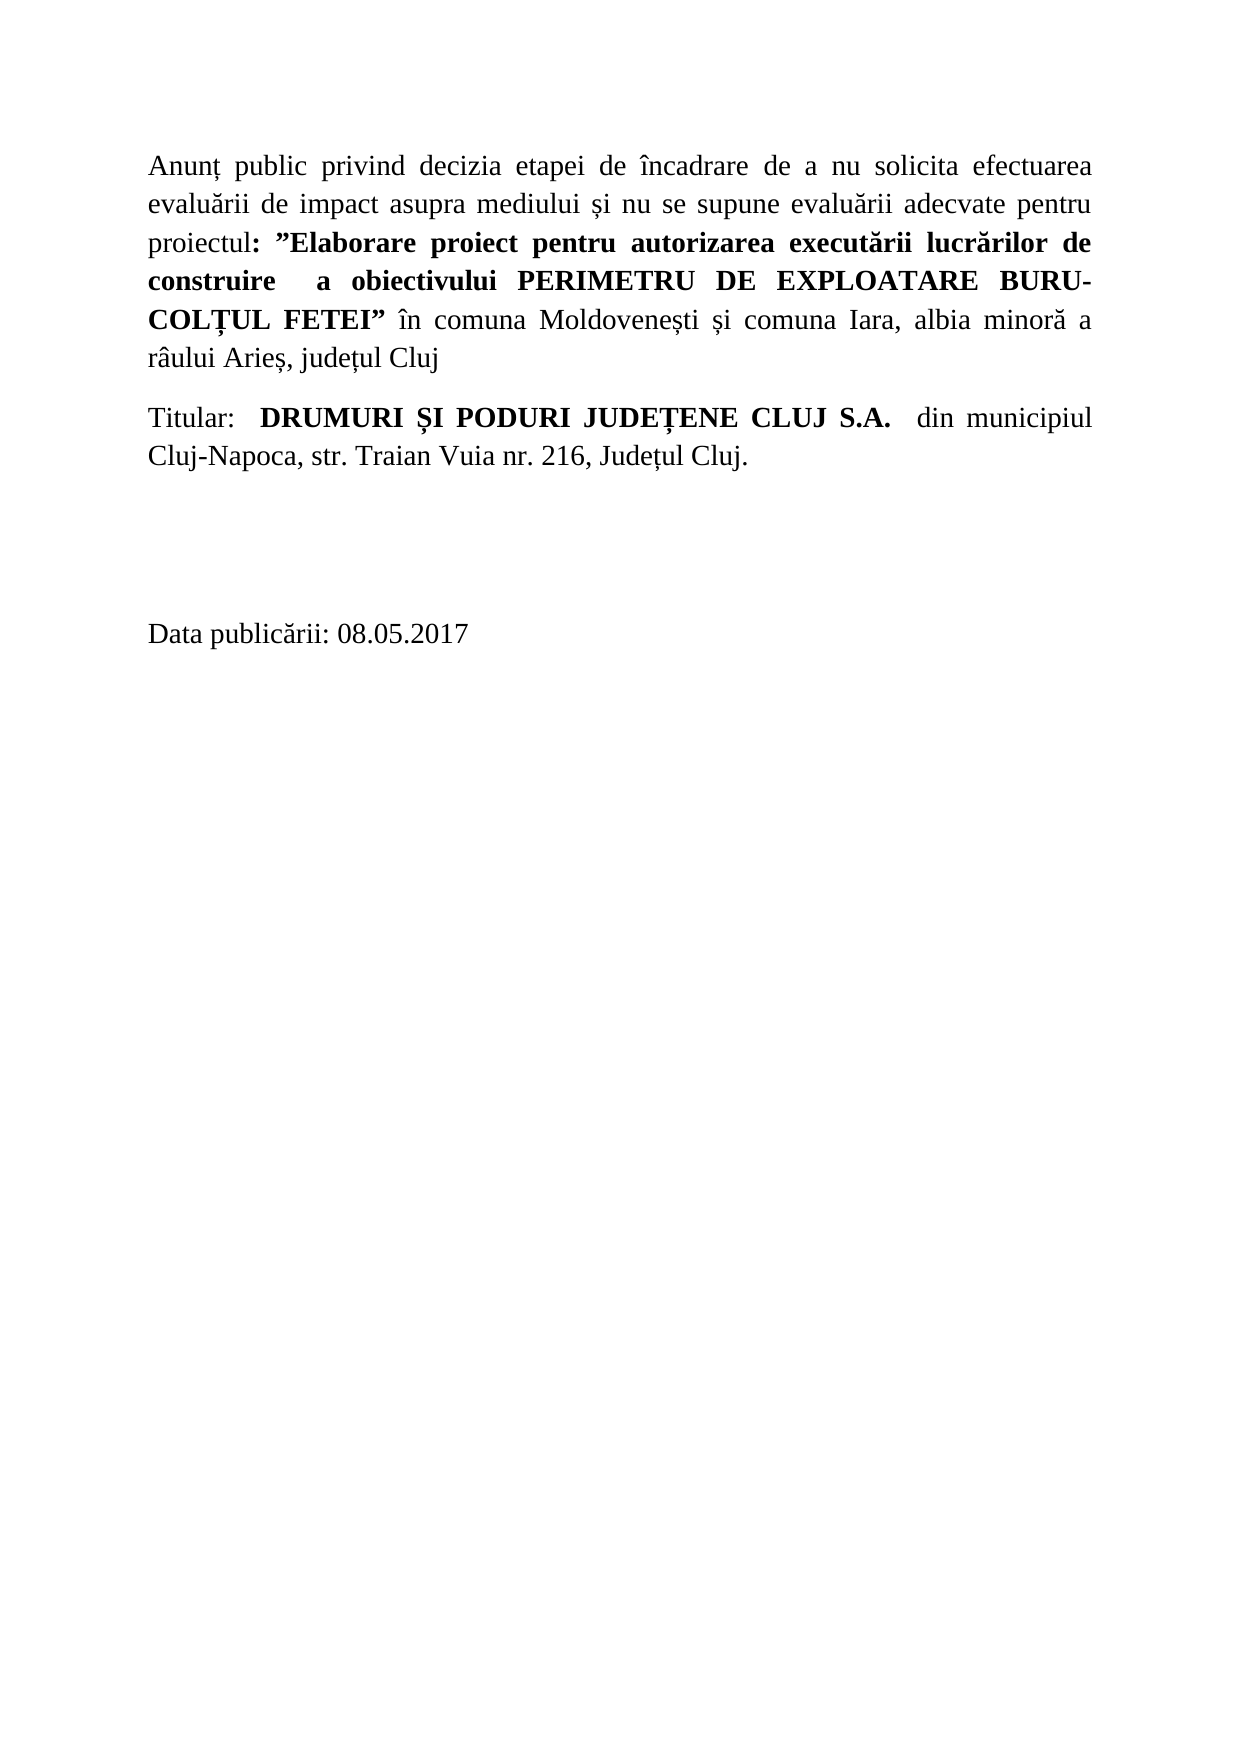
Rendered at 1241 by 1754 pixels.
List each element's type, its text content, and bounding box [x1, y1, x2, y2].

text Titular: DRUMURI ȘI PODURI JUDEȚENE CLUJ S.A. din municipiul Cluj-Napoca, str. Traian Vuia nr. 216, Județul Cluj. [148, 400, 1093, 472]
text Data publicării: 08.05.2017 [148, 616, 1093, 650]
text Anunț public privind decizia etapei de încadrare de a nu solicita efectuarea evaluării de impact asupra mediului și nu se supune evaluării adecvate pentru proiectul: ”Elaborare proiect pentru autorizarea executării lucrărilor de construire a obiectivului PERIMETRU DE EXPLOATARE BURU-COLȚUL FETEI” în comuna Moldovenești și comuna Iara, albia minoră a râului Arieș, județul Cluj [148, 148, 1093, 374]
